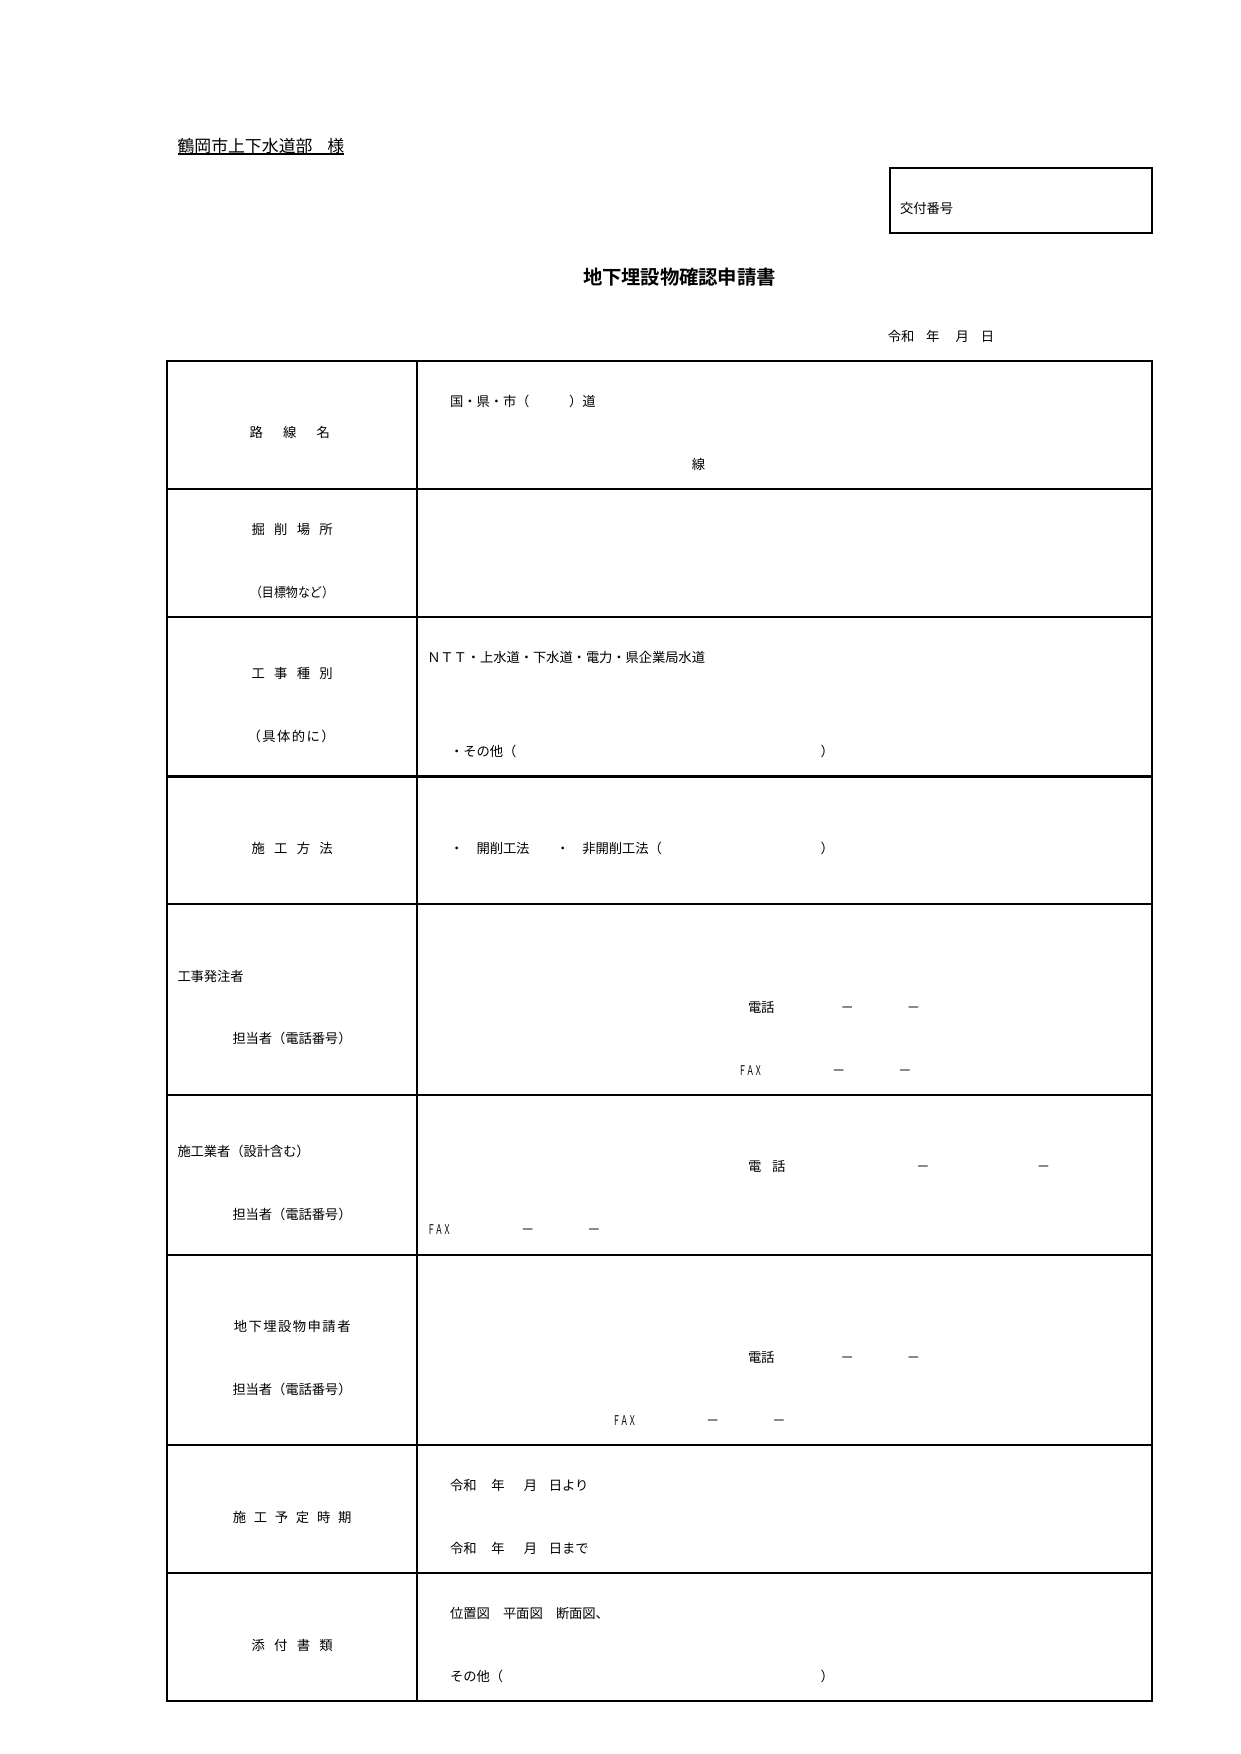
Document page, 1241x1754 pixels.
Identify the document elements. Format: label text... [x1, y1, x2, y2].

table_header 路線名 [168, 362, 416, 488]
table_cell 地下埋設物申請者 担当者（電話番号） [168, 1256, 416, 1444]
table_header 交付番号 [891, 169, 1151, 232]
table_cell ・ 開削工法 ・ 非開削工法（ ） [418, 778, 1151, 903]
text 鶴岡市上下水道部 様 [177, 104, 1181, 167]
table_header 国・県・市（ ）道 線 [418, 362, 1151, 488]
table_cell 施工予定時期 [168, 1446, 416, 1572]
table_cell 施工業者（設計含む） 担当者（電話番号） [168, 1096, 416, 1253]
table_cell 施工方法 [168, 778, 416, 903]
text 令和 年 月 日 [177, 297, 1214, 360]
table_cell 電話 － － ＦＡＸ － － [418, 905, 1151, 1094]
table_cell 電話 － － ＦＡＸ － － [418, 1256, 1151, 1444]
table_cell 掘削場所 （目標物など） [168, 490, 416, 616]
text 地下埋設物確認申請書 [177, 234, 1181, 297]
table_cell ＮＴＴ・上水道・下水道・電力・県企業局水道 ・その他（ ） [418, 618, 1151, 775]
table_cell [418, 490, 1151, 616]
table_cell 工事発注者 担当者（電話番号） [168, 905, 416, 1094]
table_cell 令和 年 月 日より 令和 年 月 日まで [418, 1446, 1151, 1572]
table_cell 添付書類 [168, 1574, 416, 1700]
table_cell 電話 － － ＦＡＸ － － [418, 1096, 1151, 1253]
table_cell 位置図 平面図 断面図、 その他（ ） [418, 1574, 1151, 1700]
table_cell 工事種別 （具体的に） [168, 618, 416, 775]
